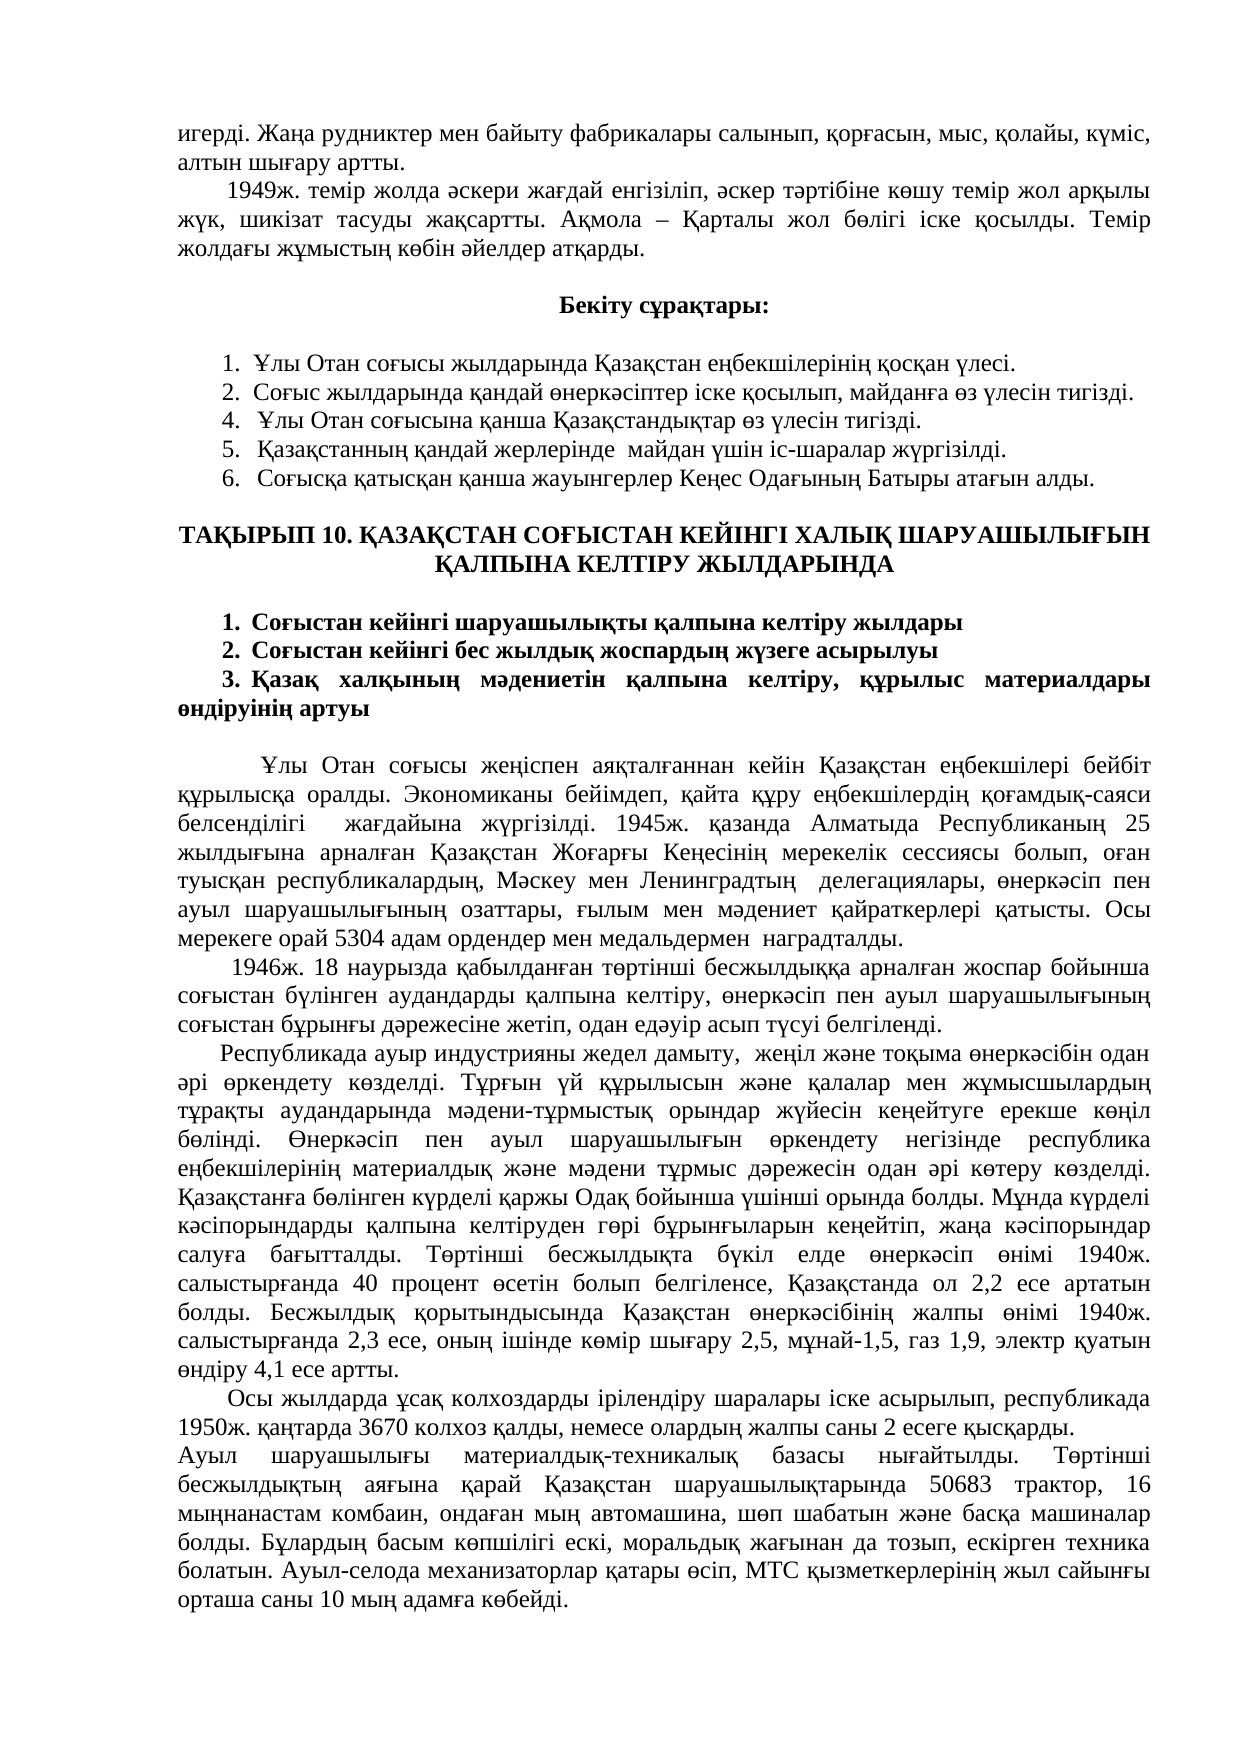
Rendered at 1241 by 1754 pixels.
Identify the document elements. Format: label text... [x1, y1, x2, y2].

text Ұлы Отан соғысы жеңіспен аяқталғаннан кейін Қазақстан еңбекшілері бейбіт құрылысқа оралды. Экономиканы бейімдеп, қайта құру еңбекшілердің қоғамдық-саяси белсенділігі жағдайына жүргізілді. 1945ж. қазанда Алматыда Республиканың 25 жылдығына арналған Қазақстан Жоғарғы Кеңесінің мерекелік сессиясы болып, оған туысқан республикалардың, Мәскеу мен Ленинградтың делегациялары, өнеркәсіп пен ауыл шаруашылығының озаттары, ғылым мен мәдениет қайраткерлері қатысты. Осы мерекеге орай 5304 адам ордендер мен медальдермен наградталды. [177, 751, 1152, 952]
list Қазақстанның қандай жерлерінде майдан үшін іс-шаралар жүргізілді. [177, 434, 1152, 463]
text 2. Соғыс жылдарында қандай өнеркәсіптер іске қосылып, майданға өз үлесін тигізді. [177, 377, 1152, 406]
list Қазақ халқының мәдениетін қалпына келтіру, құрылыс материалдары өндіруінің артуы [177, 664, 1152, 722]
list Соғысқа қатысқан қанша жауынгерлер Кеңес Одағының Батыры атағын алды. [177, 463, 1152, 492]
text Осы жылдарда ұсақ колхоздарды ірілендіру шаралары іске асырылып, республикада 1950ж. қаңтарда 3670 колхоз қалды, немесе олардың жалпы саны 2 есеге қысқарды. [177, 1383, 1152, 1441]
text 1949ж. темір жолда әскери жағдай енгізіліп, әскер тәртібіне көшу темір жол арқылы жүк, шикізат тасуды жақсартты. Ақмола – Қарталы жол бөлігі іске қосылды. Темір жолдағы жұмыстың көбін әйелдер атқарды. [177, 176, 1152, 262]
text ТАҚЫРЫП 10. ҚАЗАҚСТАН СОҒЫСТАН КЕЙІНГІ ХАЛЫҚ ШАРУАШЫЛЫҒЫН ҚАЛПЫНА КЕЛТІРУ ЖЫЛДАРЫНДА [177, 521, 1152, 578]
text 1946ж. 18 наурызда қабылданған төртінші бесжылдыққа арналған жоспар бойынша соғыстан бүлінген аудандарды қалпына келтіру, өнеркәсіп пен ауыл шаруашылығының соғыстан бұрынғы дәрежесіне жетіп, одан едәуір асып түсуі белгіленді. [177, 952, 1152, 1038]
text Бекіту сұрақтары: [177, 291, 1152, 319]
text 1. Ұлы Отан соғысы жылдарында Қазақстан еңбекшілерінің қосқан үлесі. [177, 348, 1152, 377]
list Соғыстан кейінгі шаруашылықты қалпына келтіру жылдары [177, 607, 1152, 636]
list Соғыстан кейінгі бес жылдық жоспардың жүзеге асырылуы [177, 636, 1152, 664]
text Республикада ауыр индустрияны жедел дамыту, жеңіл және тоқыма өнеркәсібін одан әрі өркендету көзделді. Тұрғын үй құрылысын және қалалар мен жұмысшылардың тұрақты аудандарында мәдени-тұрмыстық орындар жүйесін кеңейтуге ерекше көңіл бөлінді. Өнеркәсіп пен ауыл шаруашылығын өркендету негізінде республика еңбекшілерінің материалдық және мәдени тұрмыс дәрежесін одан әрі көтеру көзделді. Қазақстанға бөлінген күрделі қаржы Одақ бойынша үшінші орында болды. Мұнда күрделі кәсіпорындарды қалпына келтіруден гөрі бұрынғыларын кеңейтіп, жаңа кәсіпорындар салуға бағытталды. Төртінші бесжылдықта бүкіл елде өнеркәсіп өнімі 1940ж. салыстырғанда 40 процент өсетін болып белгіленсе, Қазақстанда ол 2,2 есе артатын болды. Бесжылдық қорытындысында Қазақстан өнеркәсібінің жалпы өнімі 1940ж. салыстырғанда 2,3 есе, оның ішінде көмір шығару 2,5, мұнай-1,5, газ 1,9, электр қуатын өндіру 4,1 есе артты. [177, 1038, 1152, 1383]
text Ауыл шаруашылығы материалдық-техникалық базасы нығайтылды. Төртінші бесжылдықтың аяғына қарай Қазақстан шаруашылықтарында 50683 трактор, 16 мыңнанастам комбаин, ондаған мың автомашина, шөп шабатын және басқа машиналар болды. Бұлардың басым көпшілігі ескі, моральдық жағынан да тозып, ескірген техника болатын. Ауыл-селода механизаторлар қатары өсіп, МТС қызметкерлерінің жыл сайынғы орташа саны 10 мың адамға көбейді. [177, 1441, 1152, 1613]
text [177, 118, 1152, 176]
list Ұлы Отан соғысына қанша Қазақстандықтар өз үлесін тигізді. [177, 406, 1152, 434]
